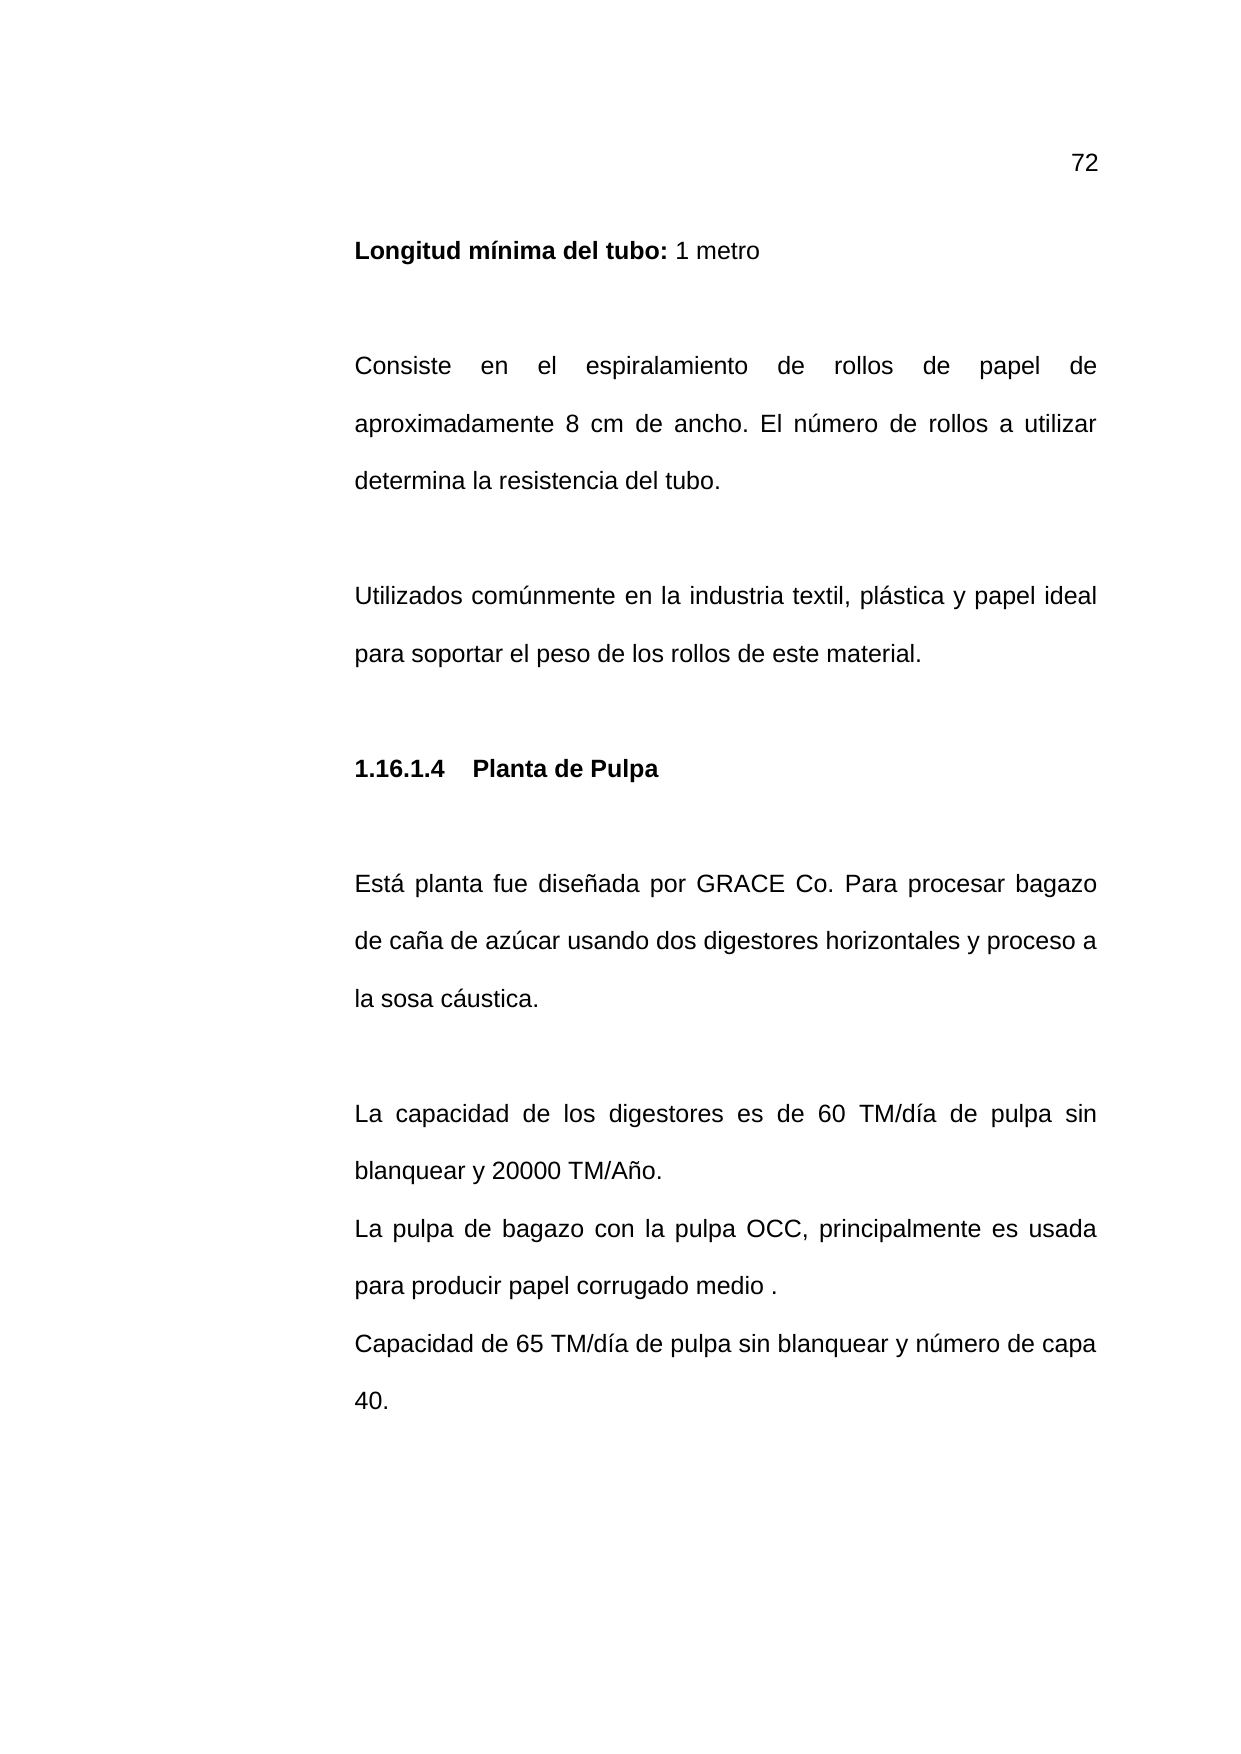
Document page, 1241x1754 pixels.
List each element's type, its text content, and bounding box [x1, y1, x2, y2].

text La pulpa de bagazo con la pulpa OCC, principalmente es usada para producir papel corrugado medio . [354, 1214, 1098, 1300]
text Está planta fue diseñada por GRACE Co. Para procesar bagazo de caña de azúcar usando dos digestores horizontales y proceso a la sosa cáustica. [354, 869, 1098, 1012]
text Utilizados comúnmente en la industria textil, plástica y papel ideal para soportar el peso de los rollos de este material. [354, 581, 1098, 667]
text Consiste en el espiralamiento de rollos de papel de aproximadamente 8 cm de ancho. El número de rollos a utilizar determina la resistencia del tubo. [354, 351, 1098, 495]
text Capacidad de 65 TM/día de pulpa sin blanquear y número de capa 40. [354, 1329, 1098, 1415]
text 1.16.1.4 Planta de Pulpa [354, 754, 1098, 782]
text La capacidad de los digestores es de 60 TM/día de pulpa sin blanquear y 20000 TM/Año. [354, 1099, 1098, 1185]
text Longitud mínima del tubo: 1 metro [354, 236, 1098, 265]
